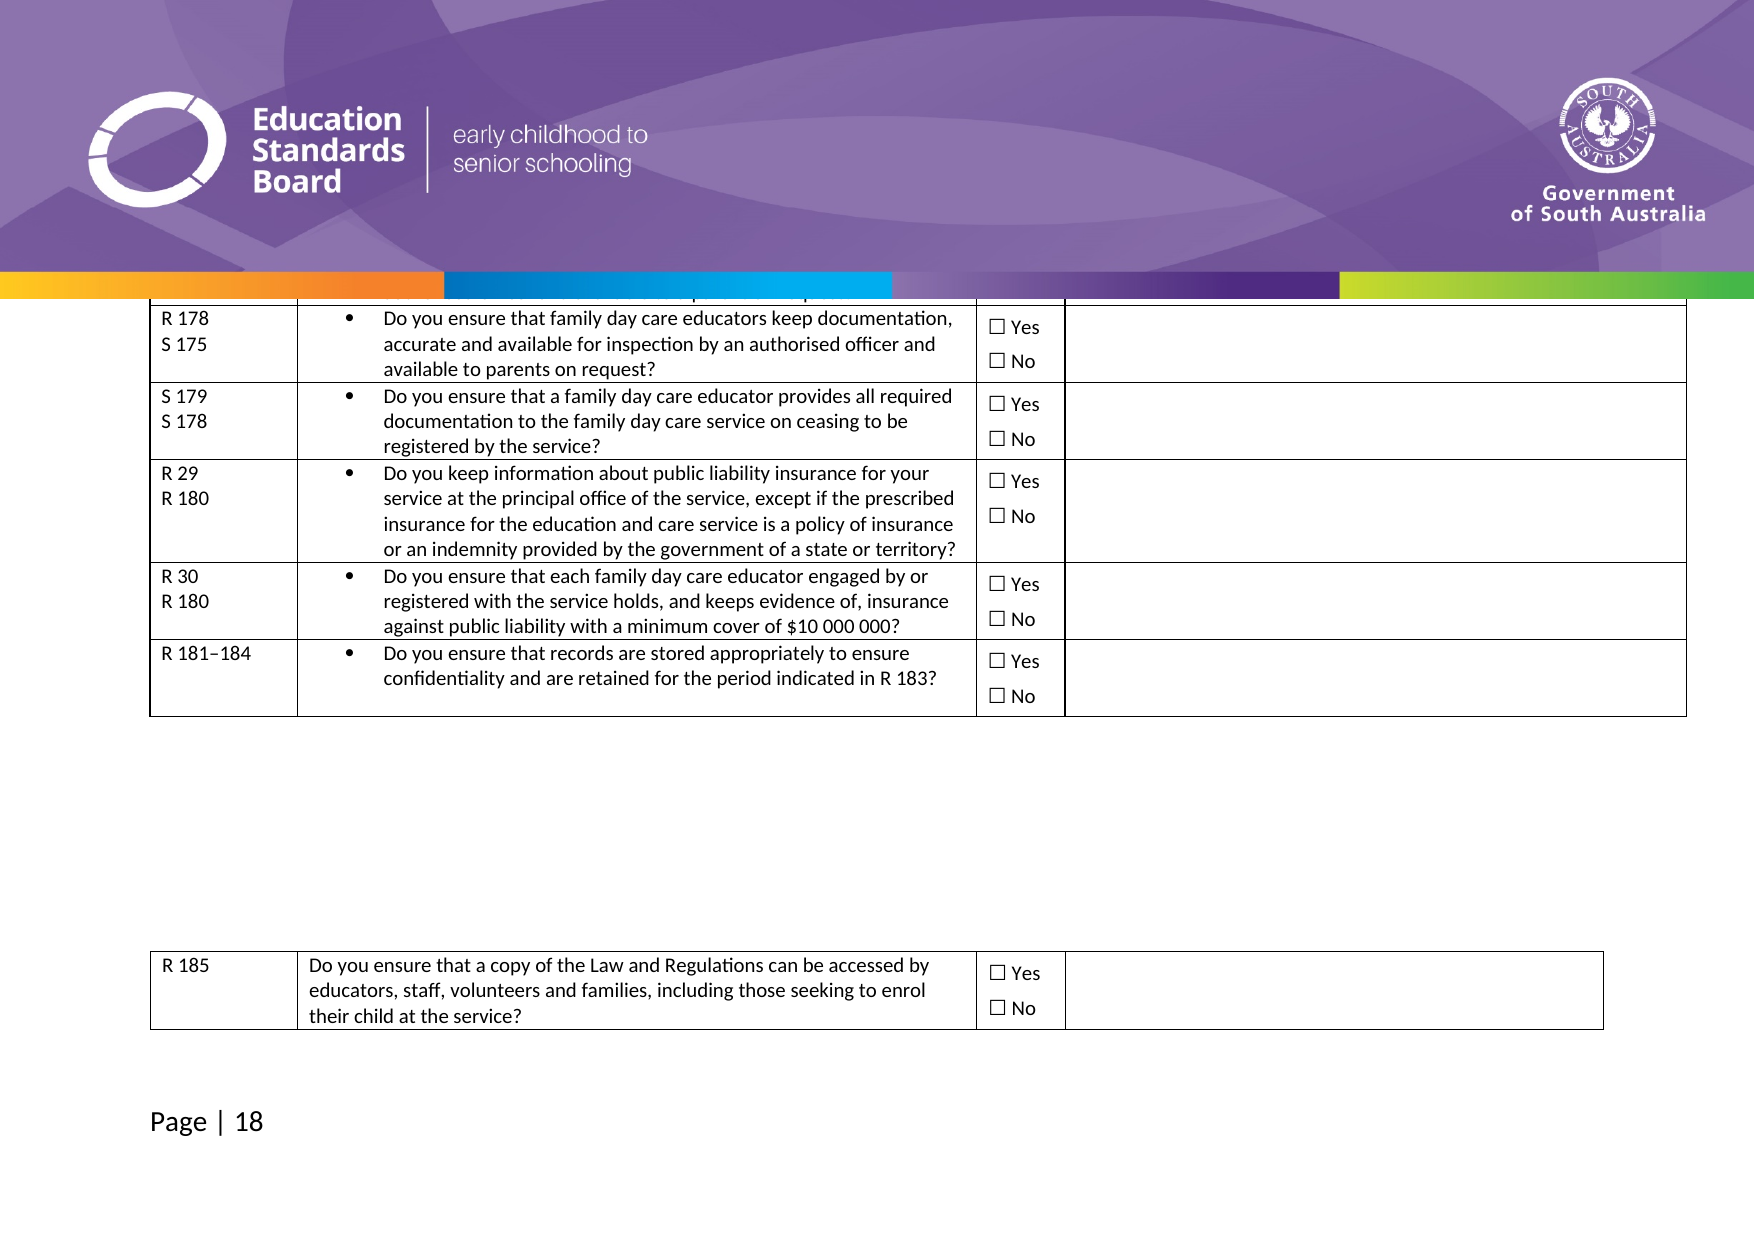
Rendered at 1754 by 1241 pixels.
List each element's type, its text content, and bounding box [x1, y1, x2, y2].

table_cell R 178 S 175 [151, 306, 297, 382]
table_cell Yes No [977, 460, 1064, 562]
table_cell Do you ensure that a family day care educator provides all required documentation to the family day care service on ceasing to be registered by the service? [298, 383, 976, 459]
table_header [1066, 952, 1603, 1028]
table_cell Yes No [977, 306, 1064, 382]
picture [0, 0, 1754, 299]
table_cell R 30 R 180 [151, 563, 297, 639]
table_cell [1066, 306, 1686, 382]
table_cell [1066, 383, 1686, 459]
table_cell Yes No [977, 640, 1064, 716]
table_header Yes No [977, 952, 1065, 1028]
table_cell [1066, 299, 1686, 304]
table_cell Yes No [977, 383, 1064, 459]
table_cell Do you ensure that each family day care educator engaged by or registered with the service holds, and keeps evidence of, insurance against public liability with a minimum cover of $10 000 000? [298, 563, 976, 639]
table_cell Do you keep information about public liability insurance for your service at the principal office of the service, except if the prescribed insurance for the education and care service is a policy of insurance or an indemnity provided by the government of a state or territory? [298, 460, 976, 562]
table_cell Do you ensure that records are stored appropriately to ensure confidentiality and are retained for the period indicated in R 183? [298, 640, 976, 716]
table_cell Do you ensure that family day care educators keep documentation, accurate and available for inspection by an authorised officer and available to parents on request? [298, 306, 976, 382]
table_cell [1066, 563, 1686, 639]
table_cell [1066, 460, 1686, 562]
table_header R 185 [151, 952, 297, 1028]
table_cell Yes No [977, 563, 1064, 639]
table_cell S 179 S 178 [151, 383, 297, 459]
table_header Do you ensure that a copy of the Law and Regulations can be accessed by educators, staff, volunteers and families, including those seeking to enrol their child at the service? [298, 952, 976, 1028]
table_cell [1066, 640, 1686, 716]
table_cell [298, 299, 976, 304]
table_cell R 181–184 [151, 640, 297, 716]
table_cell R 29 R 180 [151, 460, 297, 562]
